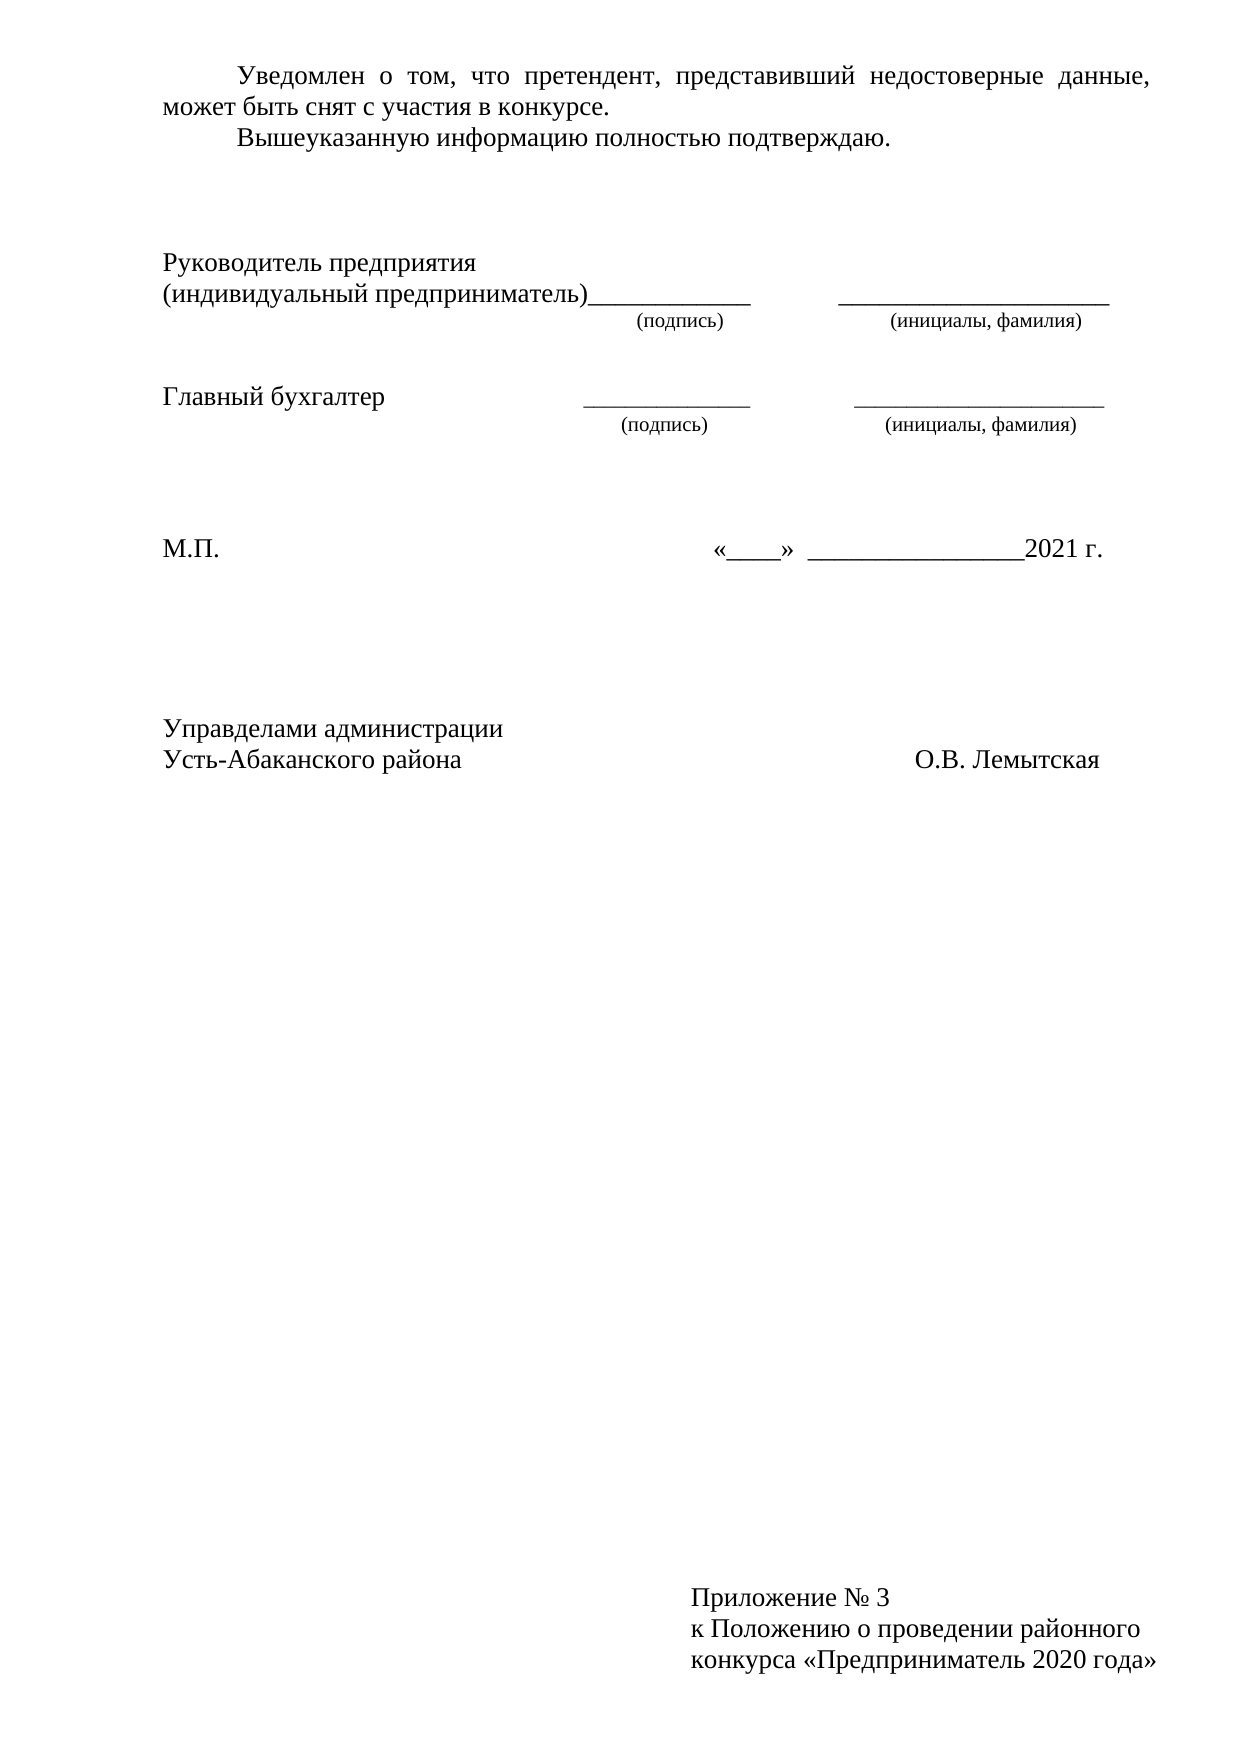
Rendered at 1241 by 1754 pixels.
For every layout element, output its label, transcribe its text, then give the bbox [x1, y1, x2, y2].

text Руководитель предприятия [162, 246, 1152, 277]
text Управделами администрации [162, 712, 1152, 743]
table_header Приложение № 3 к Положению о проведении районного конкурса «Предприниматель 2020 года» [679, 1581, 1181, 1683]
text Усть-Абаканского района О.В. Лемытская [162, 743, 1152, 774]
text М.П. «____» ________________2021 г. [162, 532, 1152, 563]
text Главный бухгалтер ________________ ________________________ [162, 380, 1152, 412]
text (подпись) (инициалы, фамилия) [162, 412, 1152, 436]
text Уведомлен о том, что претендент, представивший недостоверные данные, может быть снят с участия в конкурсе. [162, 59, 1152, 121]
text (индивидуальный предприниматель)____________ ____________________ [162, 277, 1152, 308]
text (подпись) (инициалы, фамилия) [162, 308, 1152, 332]
text Вышеуказанную информацию полностью подтверждаю. [162, 121, 1152, 152]
